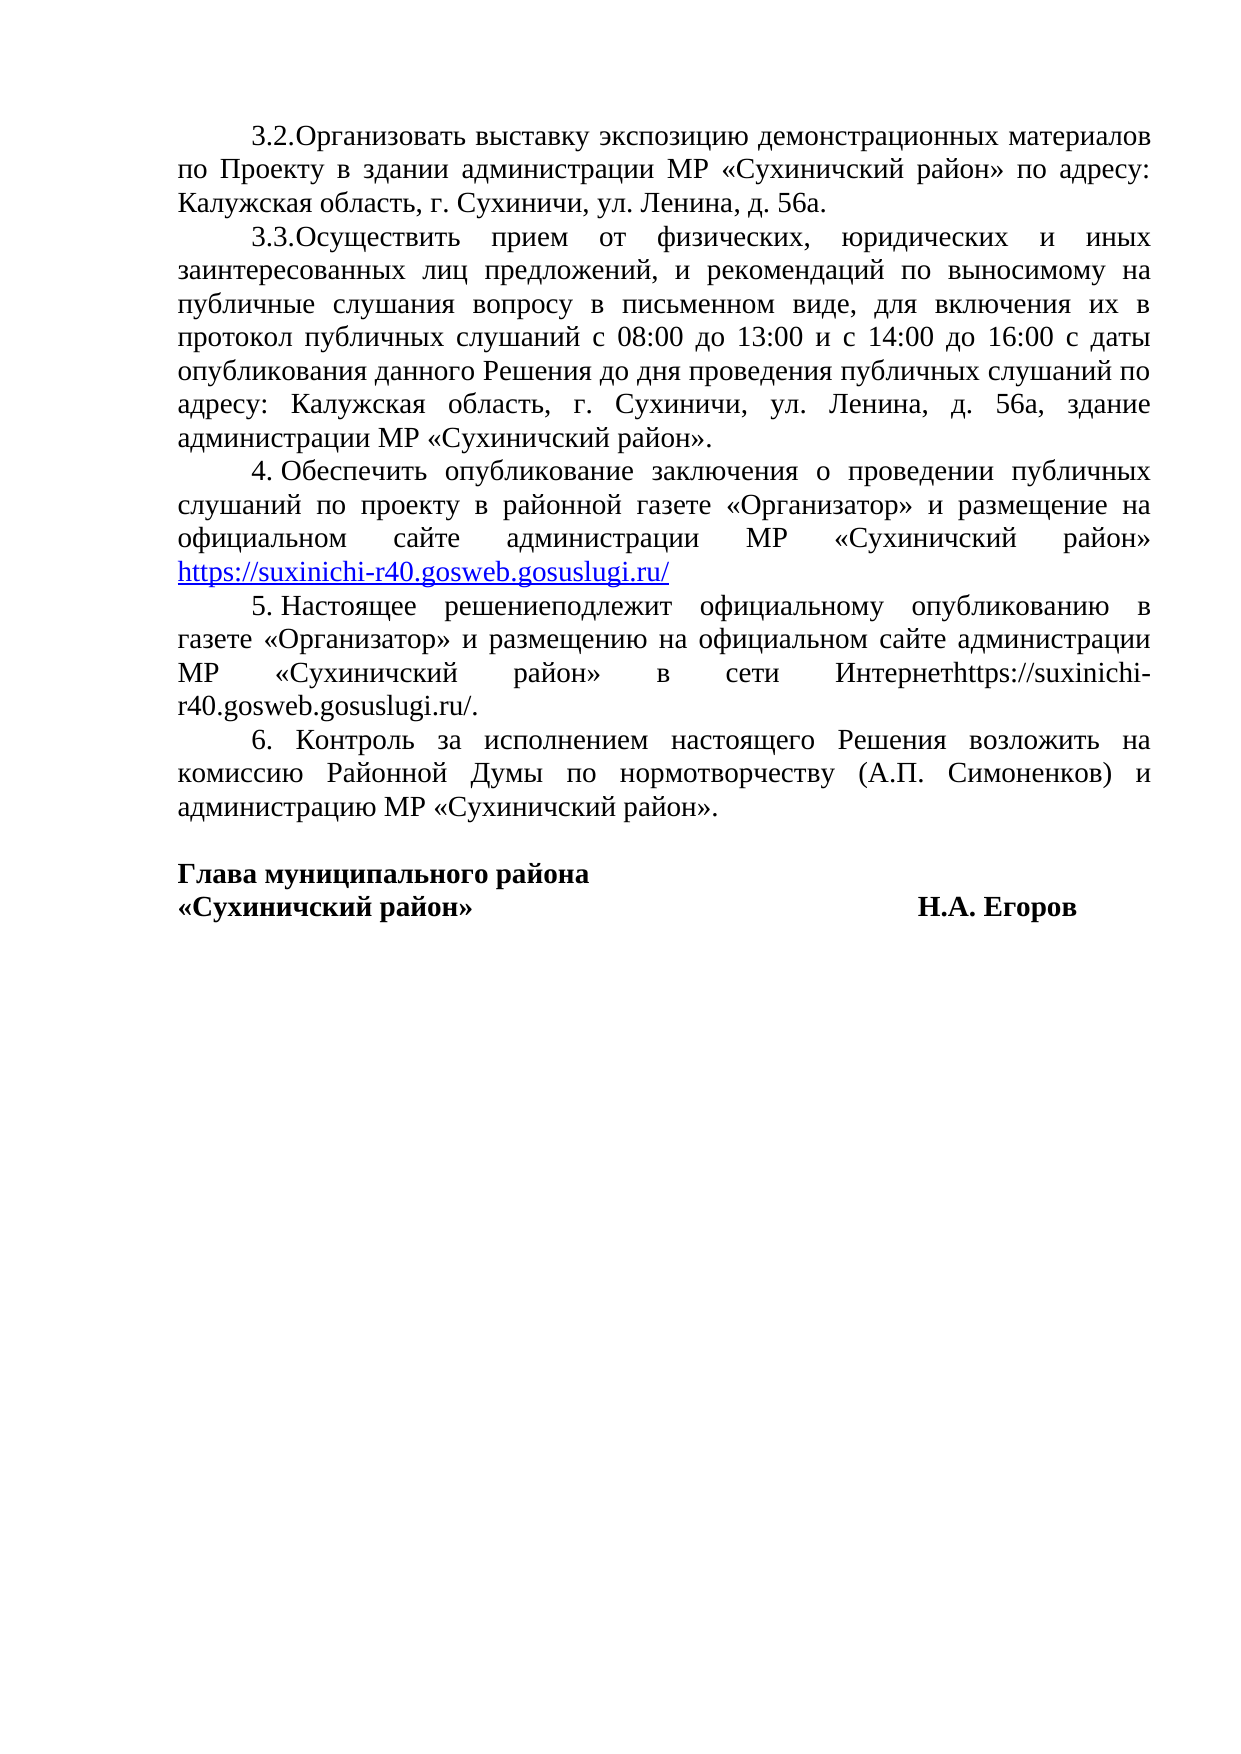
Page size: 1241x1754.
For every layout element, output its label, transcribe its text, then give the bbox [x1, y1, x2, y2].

list Организовать выставку экспозицию демонстрационных материалов по Проекту в здании администрации МР «Сухиничский район» по адресу: Калужская область, г. Сухиничи, ул. Ленина, д. 56а. [177, 118, 1152, 219]
list «Сухиничский район» Н.А. Егоров [177, 889, 1152, 923]
list Глава муниципального района [177, 856, 1152, 889]
list Настоящее решениеподлежит официальному опубликованию в газете «Организатор» и размещению на официальном сайте администрации МР «Сухиничский район» в сети Интернетhttps://suxinichi-r40.gosweb.gosuslugi.ru/. [177, 588, 1152, 722]
list Контроль за исполнением настоящего Решения возложить на комиссию Районной Думы по нормотворчеству (А.П. Симоненков) и администрацию МР «Сухиничский район». [177, 722, 1152, 822]
list Осуществить прием от физических, юридических и иных заинтересованных лиц предложений, и рекомендаций по выносимому на публичные слушания вопросу в письменном виде, для включения их в протокол публичных слушаний с 08:00 до 13:00 и с 14:00 до 16:00 с даты опубликования данного Решения до дня проведения публичных слушаний по адресу: Калужская область, г. Сухиничи, ул. Ленина, д. 56а, здание администрации МР «Сухиничский район». [177, 219, 1152, 453]
list Обеспечить опубликование заключения о проведении публичных слушаний по проекту в районной газете «Организатор» и размещение на официальном сайте администрации МР «Сухиничский район» https://suxinichi-r40.gosweb.gosuslugi.ru/ [177, 453, 1152, 588]
